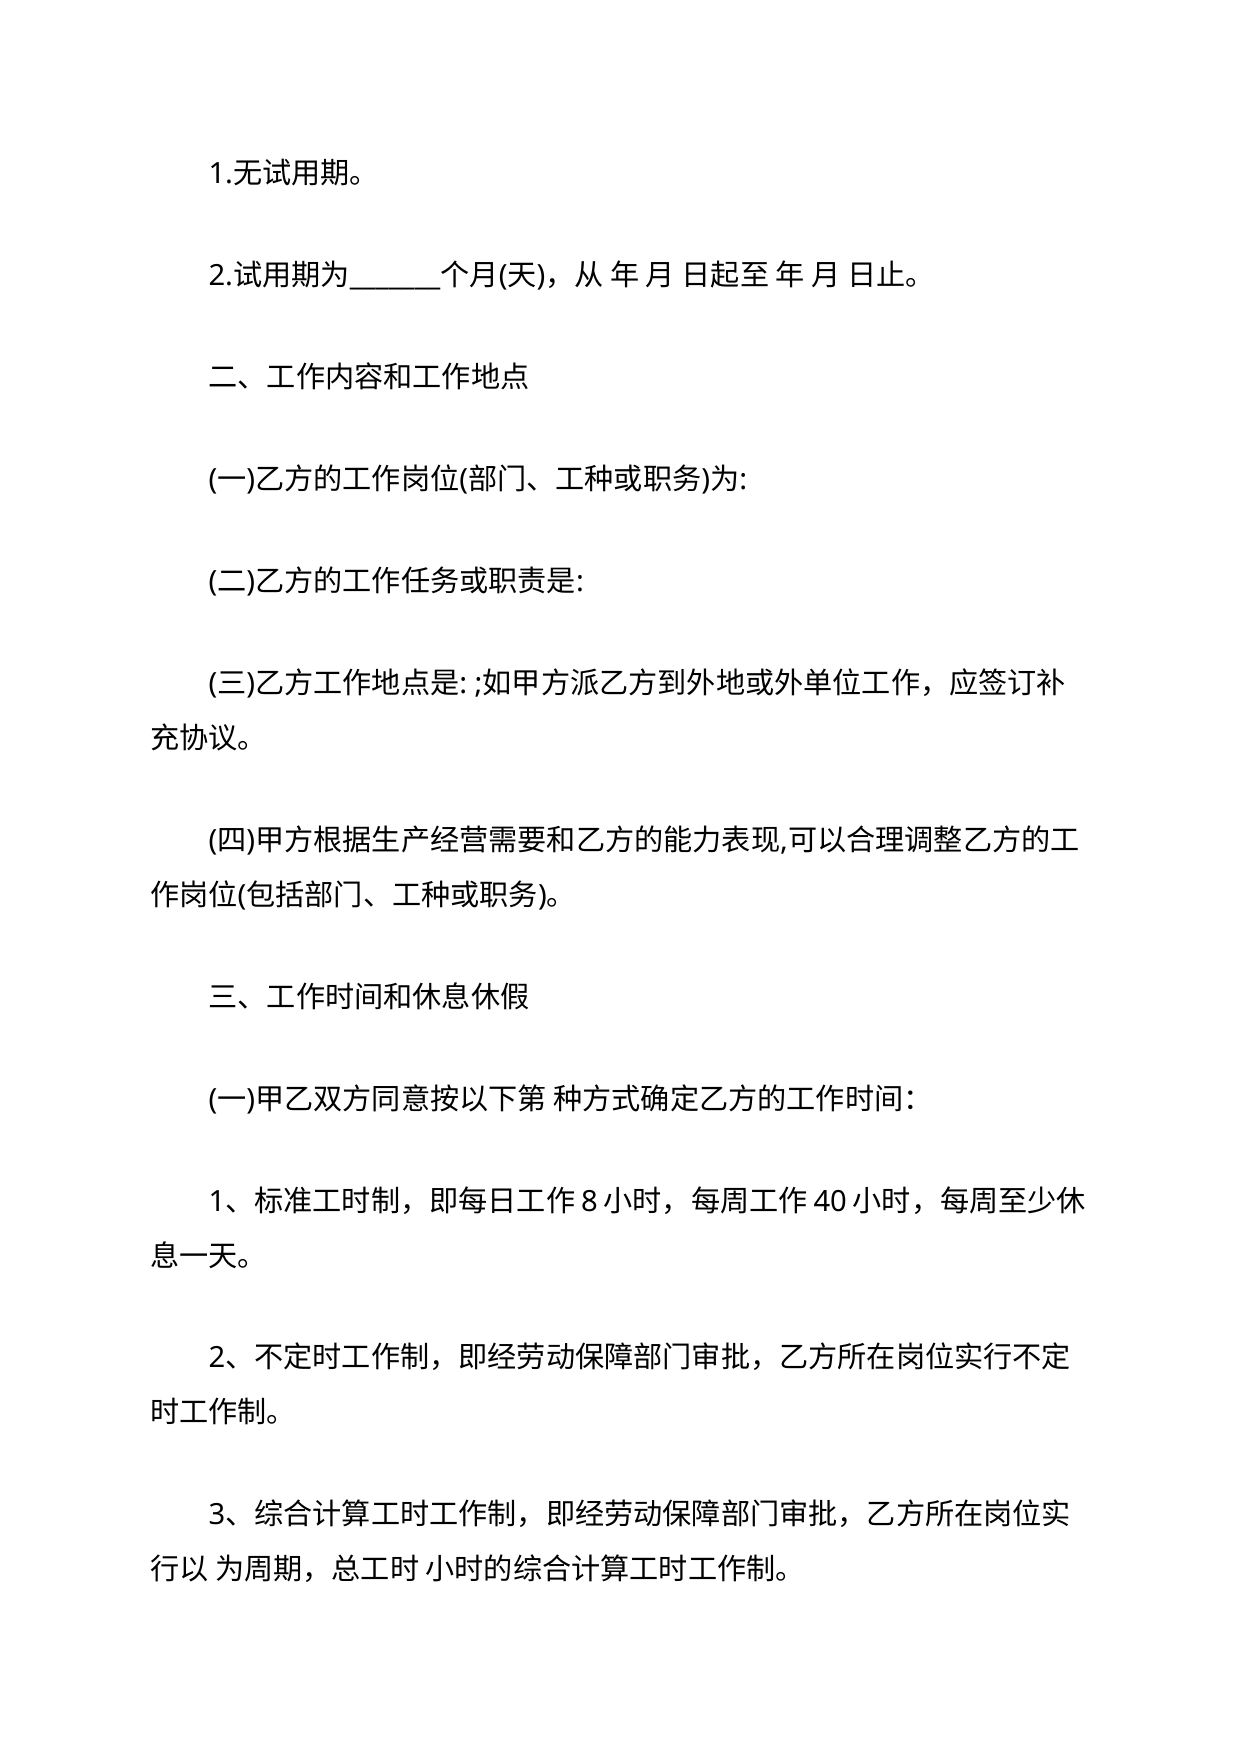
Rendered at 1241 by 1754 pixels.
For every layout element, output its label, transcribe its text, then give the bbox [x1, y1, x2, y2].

text 2.试用期为_______个月(天)，从 年 月 日起至 年 月 日止。 [150, 252, 1090, 294]
text (一)乙方的工作岗位(部门、工种或职务)为: [150, 456, 1090, 498]
text (四)甲方根据生产经营需要和乙方的能力表现,可以合理调整乙方的工作岗位(包括部门、工种或职务)。 [150, 816, 1090, 914]
text 2、不定时工作制，即经劳动保障部门审批，乙方所在岗位实行不定时工作制。 [150, 1334, 1090, 1431]
text 3、综合计算工时工作制，即经劳动保障部门审批，乙方所在岗位实行以 为周期，总工时 小时的综合计算工时工作制。 [150, 1491, 1090, 1588]
text 1、标准工时制，即每日工作8小时，每周工作40小时，每周至少休息一天。 [150, 1177, 1090, 1274]
text 1.无试用期。 [150, 150, 1090, 192]
text (一)甲乙双方同意按以下第 种方式确定乙方的工作时间： [150, 1075, 1090, 1118]
text (三)乙方工作地点是: ;如甲方派乙方到外地或外单位工作，应签订补充协议。 [150, 660, 1090, 757]
text (二)乙方的工作任务或职责是: [150, 558, 1090, 600]
text 二、工作内容和工作地点 [150, 354, 1090, 396]
text 三、工作时间和休息休假 [150, 973, 1090, 1016]
